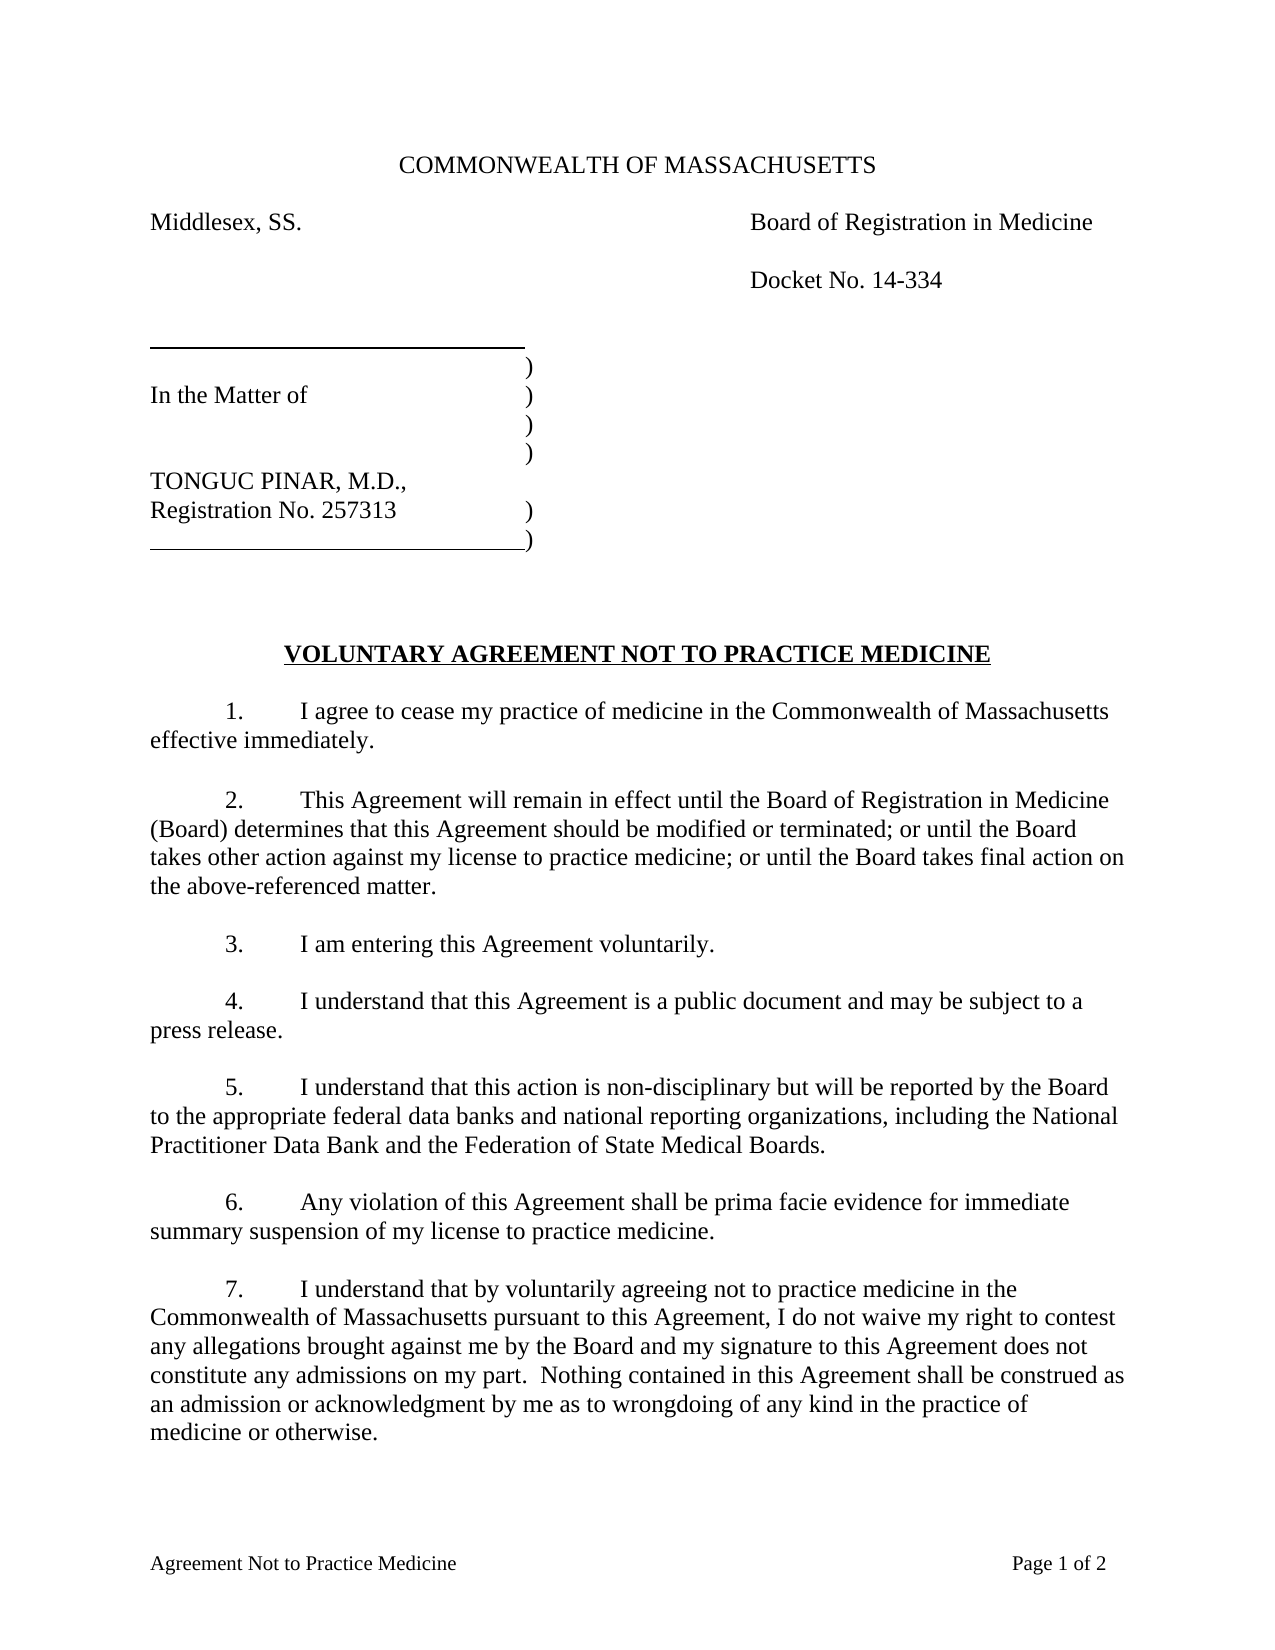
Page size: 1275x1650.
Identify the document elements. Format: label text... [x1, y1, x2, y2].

text 2. This Agreement will remain in effect until the Board of Registration in Medicine (Board) determines that this Agreement should be modified or terminated; or until the Board takes other action against my license to practice medicine; or until the Board takes final action on the above-referenced matter. [150, 785, 1125, 900]
text Registration No. 257313 ) [150, 495, 1125, 524]
text ) [150, 524, 1125, 552]
text 3. I am entering this Agreement voluntarily. [150, 929, 1125, 957]
text 4. I understand that this Agreement is a public document and may be subject to a press release. [150, 986, 1125, 1044]
text TONGUC PINAR, M.D., [150, 466, 1125, 495]
text In the Matter of ) [150, 380, 1125, 409]
text 1. I agree to cease my practice of medicine in the effective immediately. [150, 696, 1125, 754]
text ) [150, 409, 1125, 437]
text VOLUNTARY AGREEMENT NOT TO PRACTICE MEDICINE [150, 639, 1125, 667]
text ) [450, 437, 1125, 466]
text 7. I understand that by voluntarily agreeing not to practice medicine in the Commonwealth of Massachusetts pursuant to this Agreement, I do not waive my right to contest any allegations brought against me by the Board and my signature to this Agreement does not constitute any admissions on my part. Nothing contained in this Agreement shall be construed as an admission or acknowledgment by me as to wrongdoing of any kind in the practice of medicine or otherwise. [150, 1274, 1125, 1446]
text 5. I understand that this action is non-disciplinary but will be reported by the Board to the appropriate federal data banks and national reporting organizations, including the National Practitioner Data Bank and the Federation of State Medical Boards. [150, 1072, 1125, 1159]
text Middlesex, SS. Board of Registration in Medicine [150, 207, 1125, 236]
text ) [150, 351, 1125, 380]
text 6. Any violation of this Agreement shall be prima facie evidence for immediate summary suspension of my license to practice medicine. [150, 1187, 1125, 1245]
text Docket No. 14-334 [150, 265, 1125, 294]
